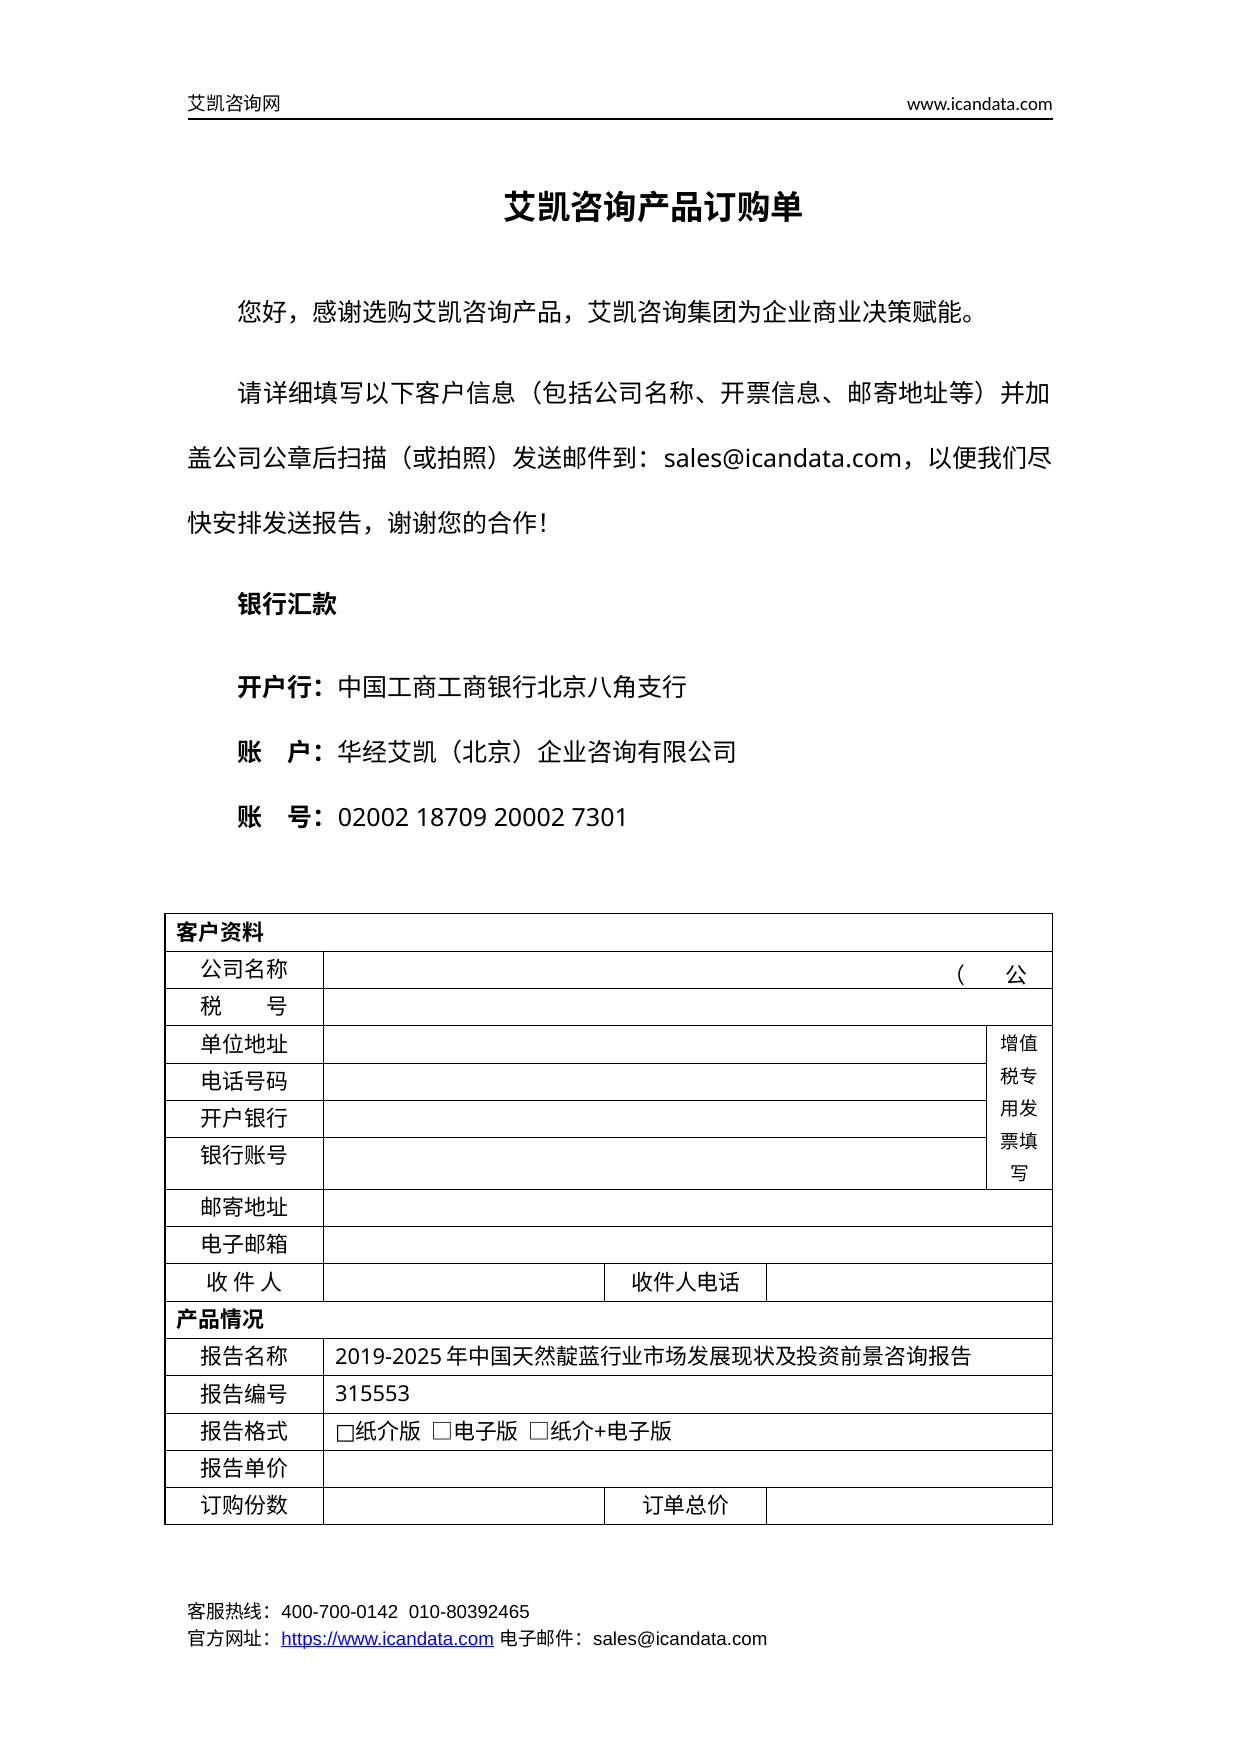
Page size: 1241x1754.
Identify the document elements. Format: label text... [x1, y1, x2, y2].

table_cell 收件人电话 [605, 1264, 766, 1301]
table_cell [324, 1064, 986, 1100]
table_cell 开户银行 [166, 1101, 323, 1137]
table_cell 税 号 [166, 989, 323, 1025]
table_cell 报告格式 [166, 1414, 323, 1450]
table_cell 报告单价 [166, 1451, 323, 1487]
table_cell [767, 1488, 1052, 1524]
table_cell [324, 1026, 986, 1062]
text 您好，感谢选购艾凯咨询产品，艾凯咨询集团为企业商业决策赋能。 [187, 278, 1053, 343]
text 艾凯咨询产品订购单 [187, 172, 1053, 237]
table_cell 订购份数 [166, 1488, 323, 1524]
table_cell 2019-2025年中国天然靛蓝行业市场发展现状及投资前景咨询报告 [324, 1339, 1052, 1375]
table_cell [324, 1101, 986, 1137]
table_cell 公司名称 [166, 952, 323, 988]
table_cell 单位地址 [166, 1026, 323, 1062]
table_cell 订单总价 [605, 1488, 766, 1524]
table_cell 邮寄地址 [166, 1190, 323, 1226]
table_cell □纸介版 □电子版 □纸介+电子版 [324, 1414, 1052, 1450]
table_cell 产品情况 [166, 1302, 1052, 1338]
table_header 客户资料 [166, 914, 1052, 951]
table_cell [324, 1264, 604, 1301]
text 开户行：中国工商工商银行北京八角支行 [187, 653, 1053, 718]
table_cell [324, 1227, 1052, 1263]
table_cell 报告名称 [166, 1339, 323, 1375]
text 请详细填写以下客户信息（包括公司名称、开票信息、邮寄地址等）并加盖公司公章后扫描（或拍照）发送邮件到：sales@icandata.com，以便我们尽快安排发送报告，谢谢您的合作！ [187, 359, 1053, 554]
text 账 号：02002 18709 20002 7301 [187, 783, 1053, 848]
table_cell [324, 952, 1052, 988]
table_cell 报告编号 [166, 1376, 323, 1412]
table_cell [324, 989, 1052, 1025]
table_cell 315553 [324, 1376, 1052, 1412]
table_cell [324, 1190, 1052, 1226]
table_cell 电子邮箱 [166, 1227, 323, 1263]
table_cell 电话号码 [166, 1064, 323, 1100]
table_cell [324, 1138, 986, 1189]
text 银行汇款 [187, 570, 1053, 635]
table_cell [324, 1488, 604, 1524]
text 账 户：华经艾凯（北京）企业咨询有限公司 [187, 718, 1053, 783]
table_cell [324, 1451, 1052, 1487]
table_cell 银行账号 [166, 1138, 323, 1189]
table_cell 增值税专用发票填写 [987, 1026, 1052, 1189]
table_cell [767, 1264, 1052, 1301]
table_cell 收 件 人 [166, 1264, 323, 1301]
